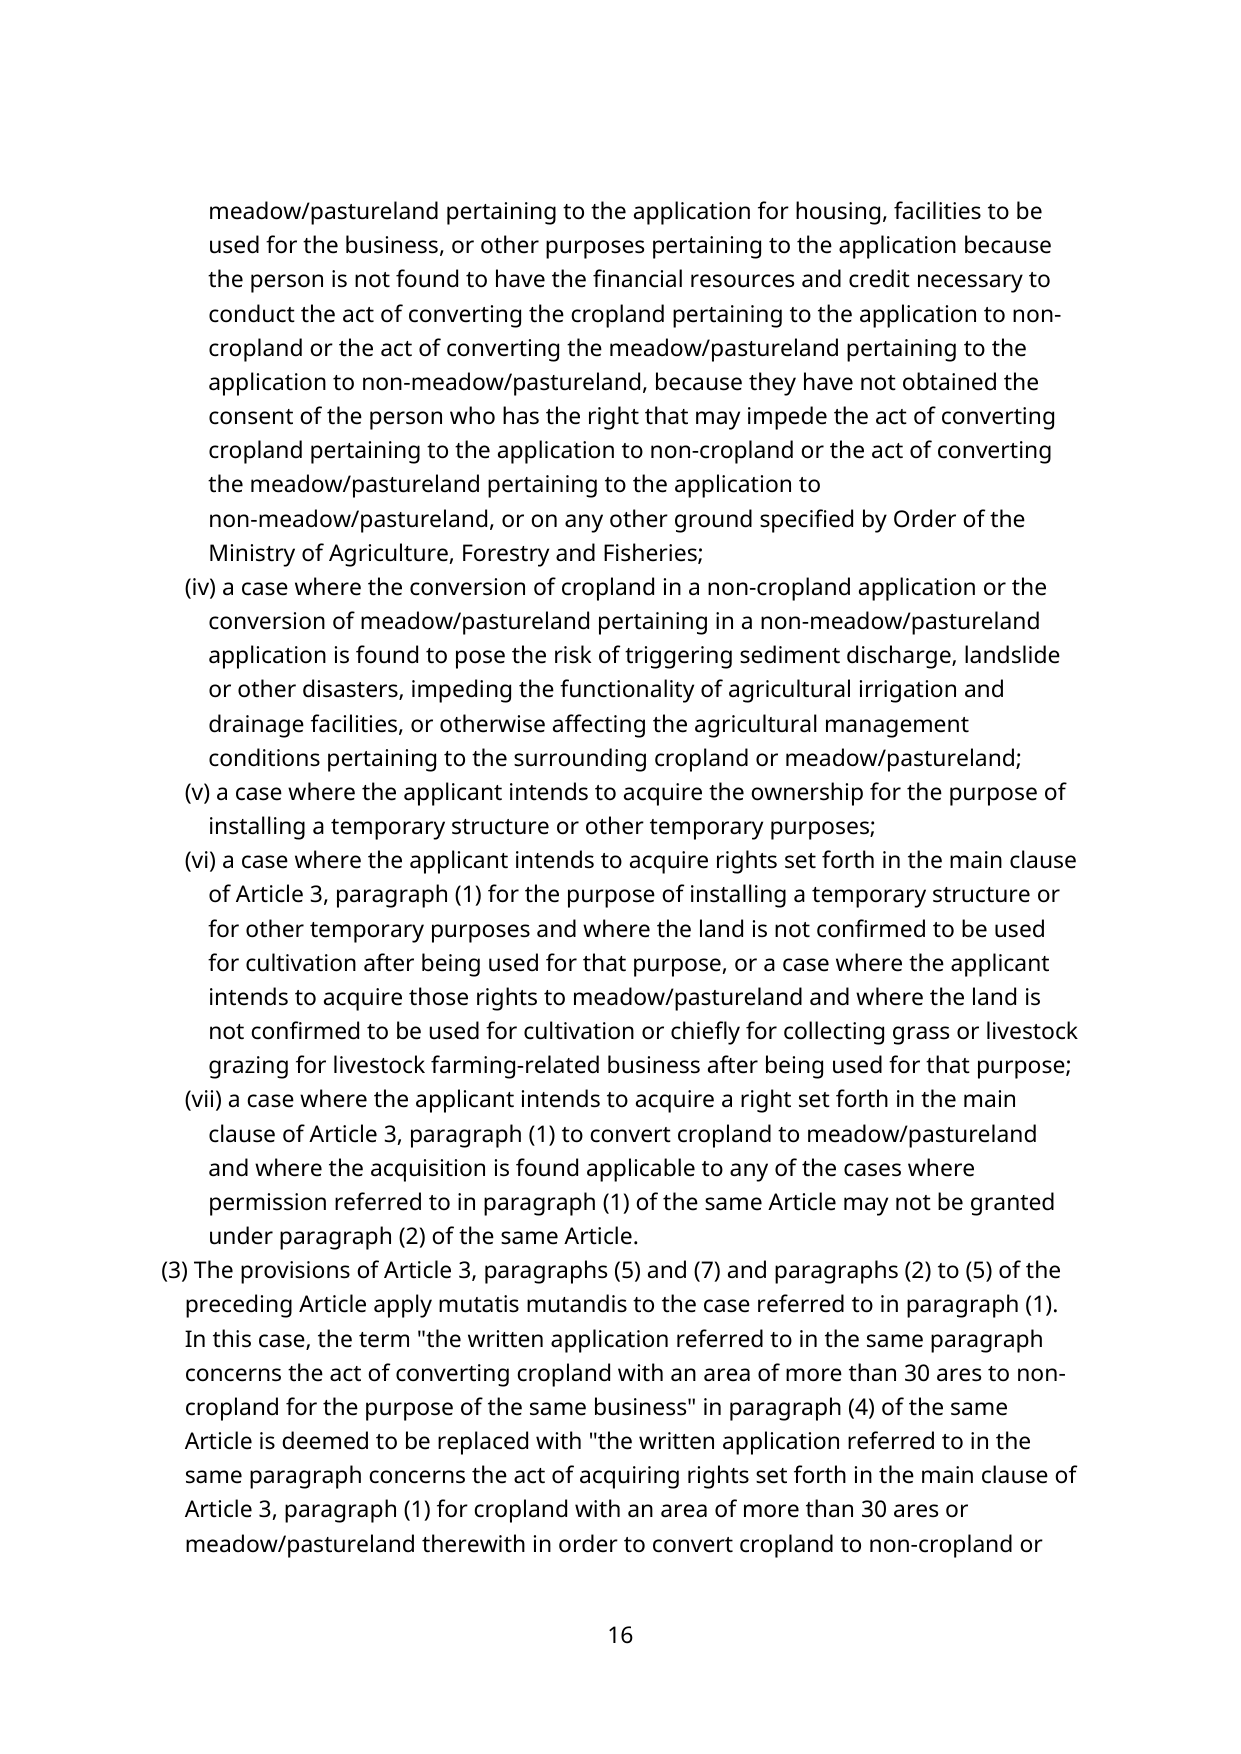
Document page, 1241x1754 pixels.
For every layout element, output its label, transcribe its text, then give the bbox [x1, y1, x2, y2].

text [161, 1253, 1079, 1560]
text (vii) a case where the applicant intends to acquire a right set forth in the main clause of Article 3, paragraph (1) to convert cropland to meadow/pastureland and where the acquisition is found applicable to any of the cases where permission referred to in paragraph (1) of the same Article may not be granted under paragraph (2) of the same Article. [184, 1082, 1079, 1253]
text (vi) a case where the applicant intends to acquire rights set forth in the main clause of Article 3, paragraph (1) for the purpose of installing a temporary structure or for other temporary purposes and where the land is not confirmed to be used for cultivation after being used for that purpose, or a case where the applicant intends to acquire those rights to meadow/pastureland and where the land is not confirmed to be used for cultivation or chiefly for collecting grass or livestock grazing for livestock farming-related business after being used for that purpose; [184, 843, 1079, 1082]
text (v) a case where the applicant intends to acquire the ownership for the purpose of installing a temporary structure or other temporary purposes; [184, 774, 1079, 843]
text (iv) a case where the conversion of cropland in a non-cropland application or the conversion of meadow/pastureland pertaining in a non-meadow/pastureland application is found to pose the risk of triggering sediment discharge, landslide or other disasters, impeding the functionality of agricultural irrigation and drainage facilities, or otherwise affecting the agricultural management conditions pertaining to the surrounding cropland or meadow/pastureland; [184, 569, 1079, 774]
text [184, 194, 1079, 569]
